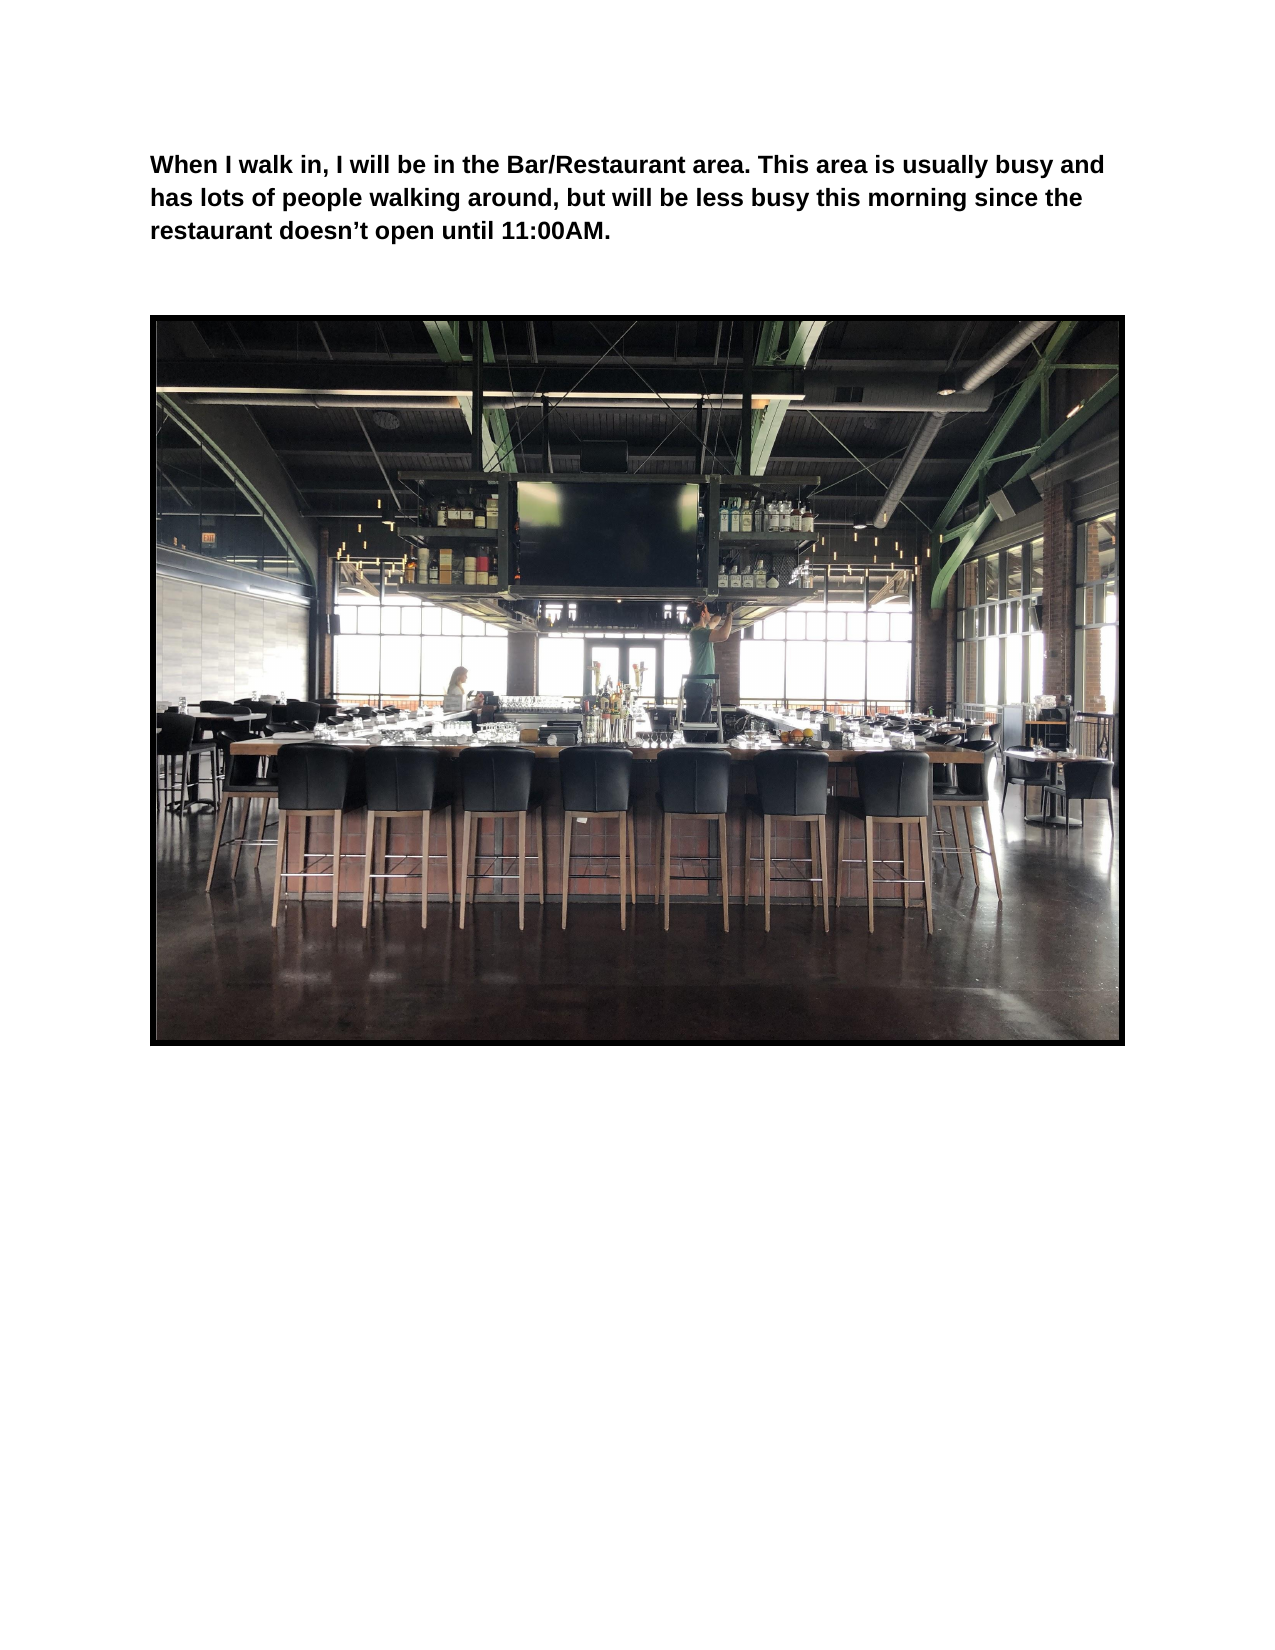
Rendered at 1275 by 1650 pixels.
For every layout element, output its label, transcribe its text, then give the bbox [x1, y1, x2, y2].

picture [156, 321, 1119, 1040]
text When I walk in, I will be in the Bar/Restaurant area. This area is usually busy and has lots of people walking around, but will be less busy this morning since the restaurant doesn’t open until 11:00AM. [150, 150, 1125, 245]
